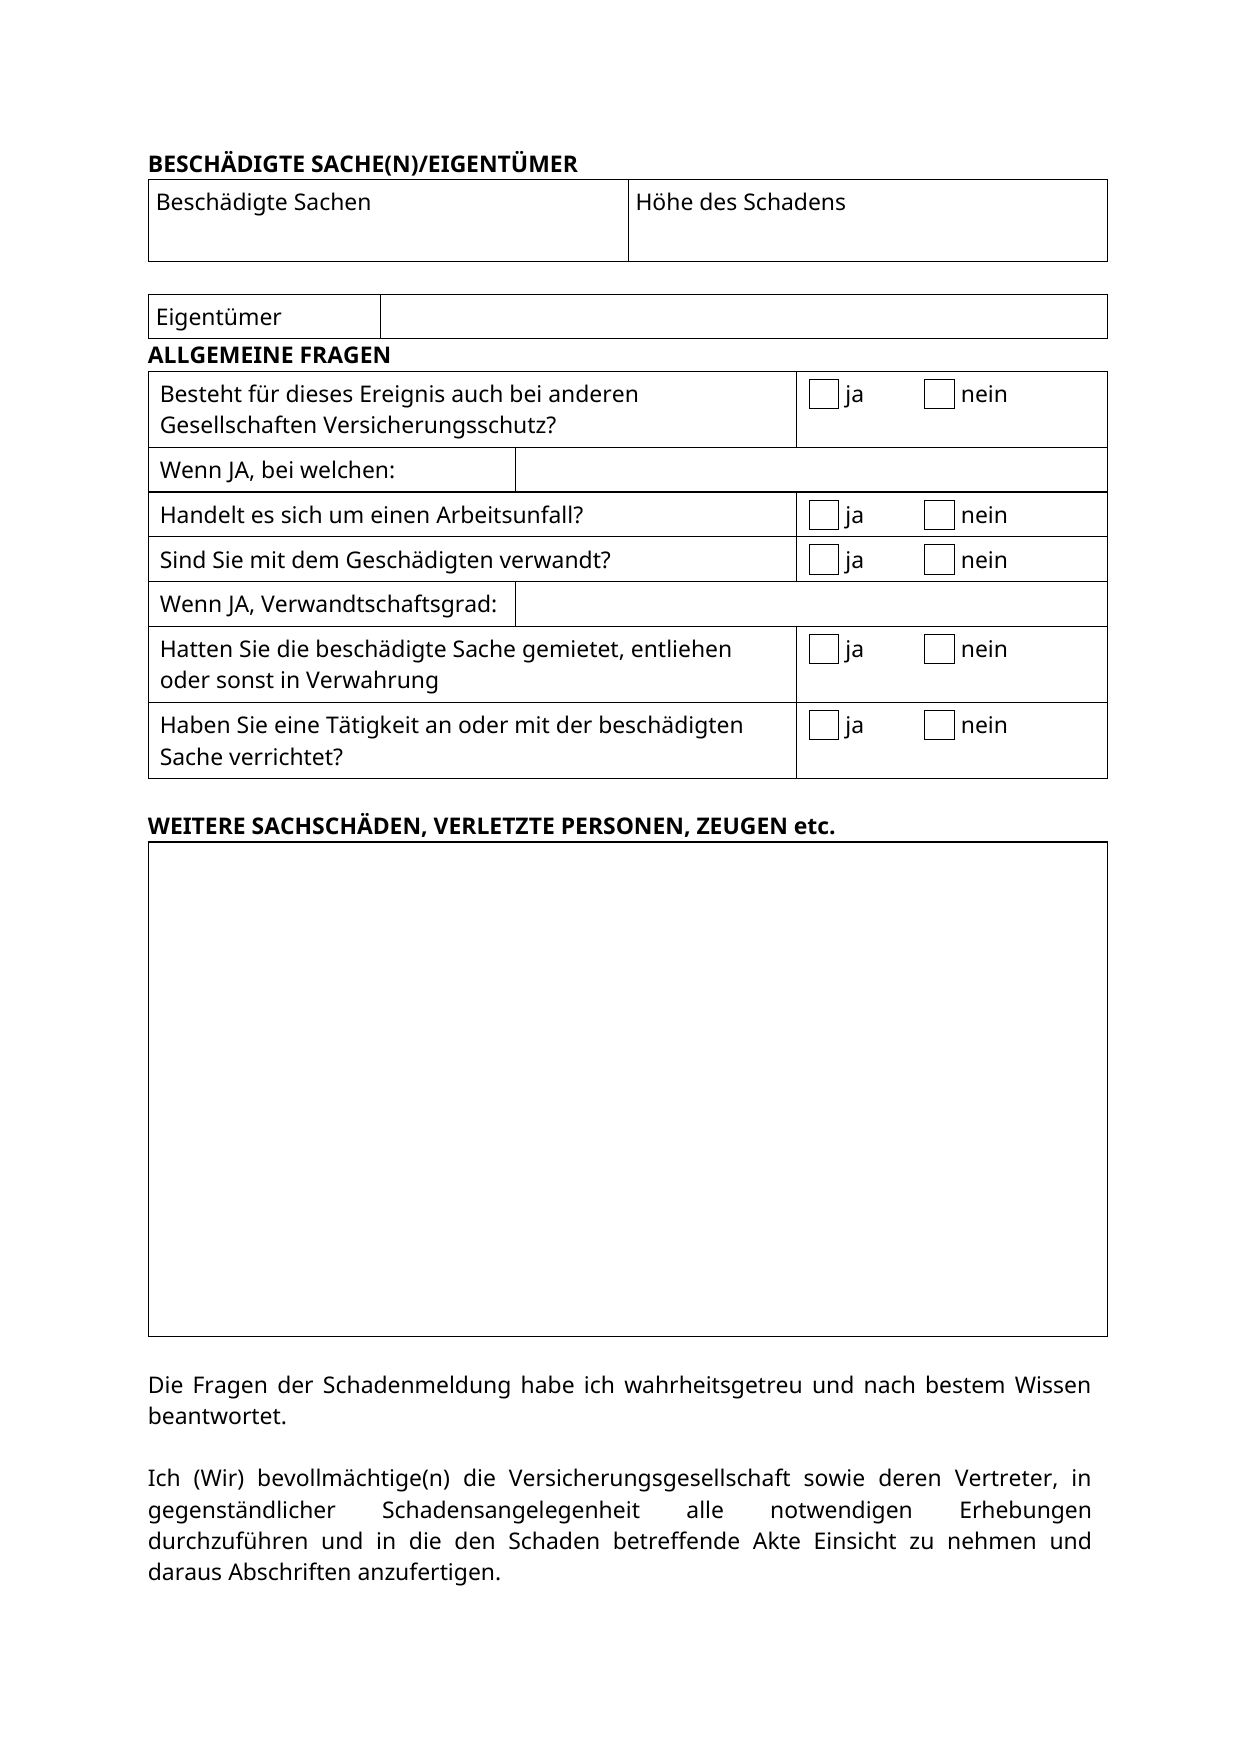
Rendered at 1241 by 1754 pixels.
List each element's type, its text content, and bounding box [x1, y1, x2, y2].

table_header [149, 843, 1107, 1336]
table_cell Wenn JA, Verwandtschaftsgrad: [149, 582, 515, 626]
table_header [381, 295, 1107, 338]
table_header Besteht für dieses Ereignis auch bei anderen Gesellschaften Versicherungsschutz? [149, 372, 796, 447]
table_header Eigentümer [149, 295, 380, 338]
table_cell Hatten Sie die beschädigte Sache gemietet, entliehen oder sonst in Verwahrung [149, 627, 796, 702]
text WEITERE SACHSCHÄDEN, VERLETZTE PERSONEN, ZEUGEN etc. [148, 810, 1092, 841]
table_cell ja nein [797, 537, 1107, 581]
subtitle ALLGEMEINE FRAGEN [148, 339, 1092, 371]
table_cell Wenn JA, bei welchen: [149, 448, 515, 491]
table_header Höhe des Schadens [629, 180, 1107, 261]
table_cell ja nein [797, 703, 1107, 778]
table_cell [516, 582, 1107, 626]
table_cell ja nein [797, 493, 1107, 536]
table_header ja nein [797, 372, 1107, 447]
text Ich (Wir) bevollmächtige(n) die Versicherungsgesellschaft sowie deren Vertreter, in gegenständlicher Schadensangelegenheit alle notwendigen Erhebungen durchzuführen und in die den Schaden betreffende Akte Einsicht zu nehmen und daraus Abschriften anzufertigen. [148, 1462, 1092, 1587]
table_cell [516, 448, 1107, 491]
table_cell ja nein [797, 627, 1107, 702]
table_cell Handelt es sich um einen Arbeitsunfall? [149, 493, 796, 536]
table_header Beschädigte Sachen [149, 180, 628, 261]
subtitle BESCHÄDIGTE SACHE(N)/EIGENTÜMER [148, 148, 1092, 179]
text Die Fragen der Schadenmeldung habe ich wahrheitsgetreu und nach bestem Wissen beantwortet. [148, 1368, 1092, 1431]
table_cell Haben Sie eine Tätigkeit an oder mit der beschädigten Sache verrichtet? [149, 703, 796, 778]
table_cell Sind Sie mit dem Geschädigten verwandt? [149, 537, 796, 581]
